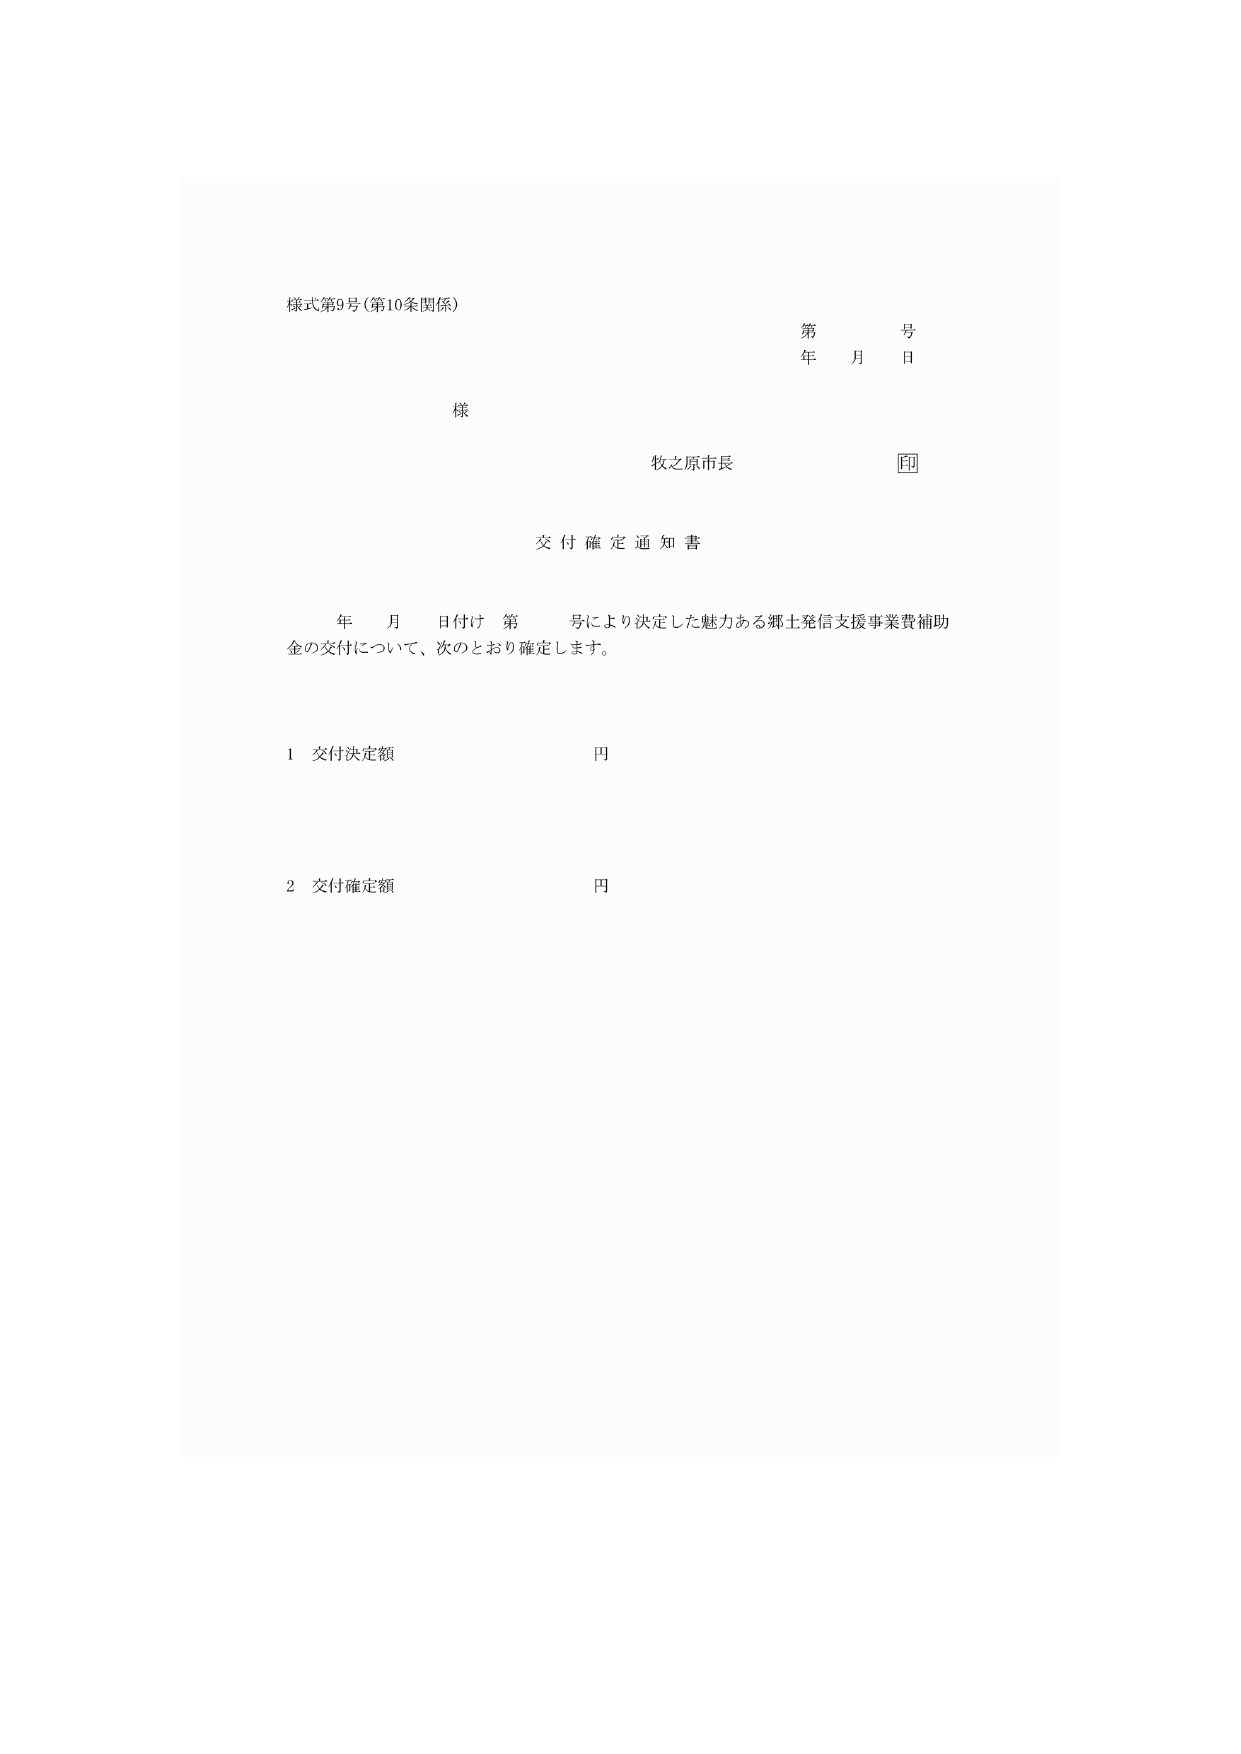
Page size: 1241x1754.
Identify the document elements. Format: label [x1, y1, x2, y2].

picture [179, 177, 1061, 1457]
